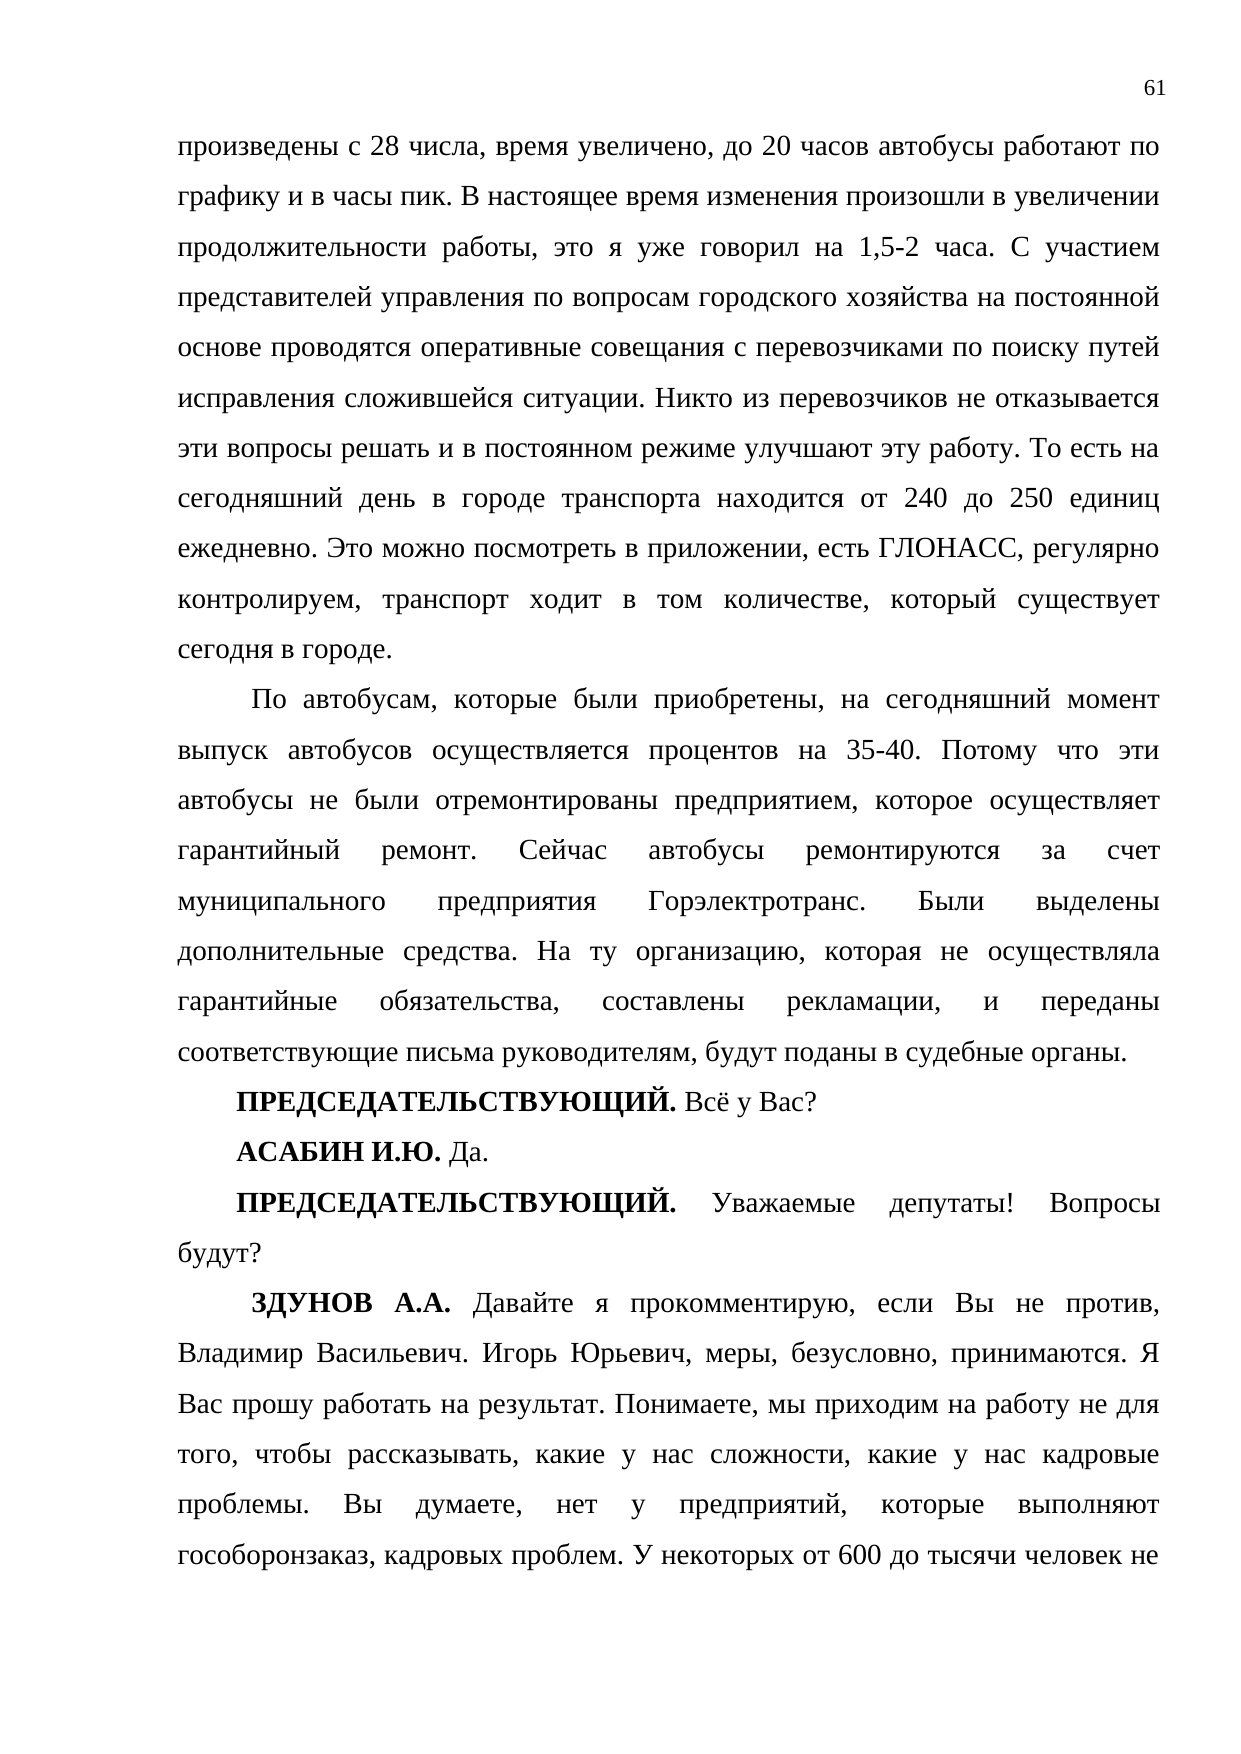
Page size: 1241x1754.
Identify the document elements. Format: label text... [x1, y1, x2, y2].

text ПРЕДСЕДАТЕЛЬСТВУЮЩИЙ. Всё у Вас? [177, 1084, 1161, 1118]
text АСАБИН И.Ю. Да. [177, 1134, 1161, 1168]
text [177, 1285, 1161, 1629]
text ПРЕДСЕДАТЕЛЬСТВУЮЩИЙ. Уважаемые депутаты! Вопросы будут? [177, 1185, 1161, 1268]
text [177, 128, 1161, 665]
text По автобусам, которые были приобретены, на сегодняшний момент выпуск автобусов осуществляется процентов на 35-40. Потому что эти автобусы не были отремонтированы предприятием, которое осуществляет гарантийный ремонт. Сейчас автобусы ремонтируются за счет муниципального предприятия Горэлектротранс. Были выделены дополнительные средства. На ту организацию, которая не осуществляла гарантийные обязательства, составлены рекламации, и переданы соответствующие письма руководителям, будут поданы в судебные органы. [177, 682, 1161, 1067]
